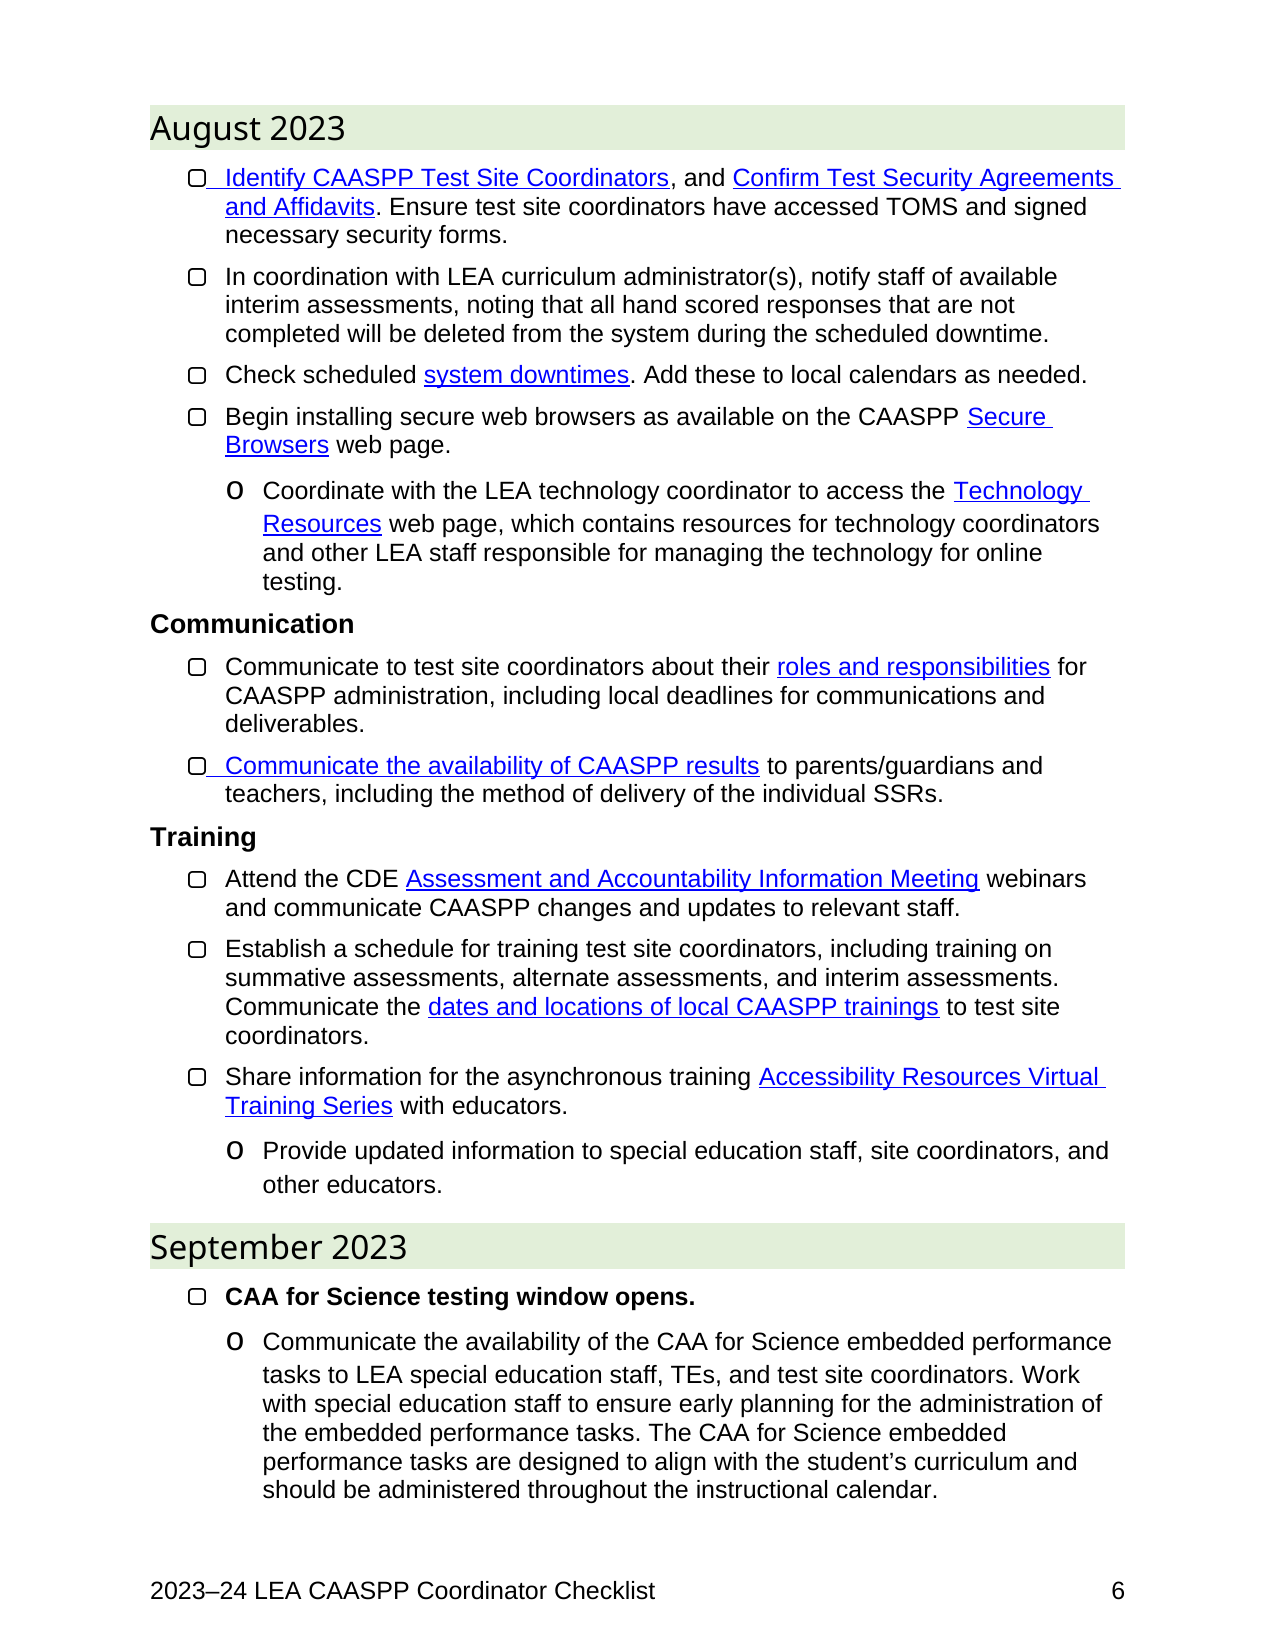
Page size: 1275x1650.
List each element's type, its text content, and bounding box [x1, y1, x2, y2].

picture [188, 658, 206, 676]
list Attend the CDE Assessment and Accountability Information Meeting webinars and communicate CAASPP changes and updates to relevant staff. [187, 864, 1125, 922]
subtitle August 2023 [150, 105, 1125, 150]
picture [188, 268, 206, 286]
subtitle Training [150, 821, 1125, 852]
picture [188, 1068, 206, 1086]
list Establish a schedule for training test site coordinators, including training on summative assessments, alternate assessments, and interim assessments. Communicate the dates and locations of local CAASPP trainings to test site coordinators. [187, 934, 1125, 1049]
list Check scheduled system downtimes. Add these to local calendars as needed. [187, 360, 1125, 389]
picture [188, 408, 206, 426]
picture [188, 1288, 206, 1305]
list Begin installing secure web browsers as available on the CAASPP Secure Browsers web page. [187, 402, 1125, 459]
list In coordination with LEA curriculum administrator(s), notify staff of available interim assessments, noting that all hand scored responses that are not completed will be deleted from the system during the scheduled downtime. [187, 262, 1125, 348]
list Communicate the availability of the CAA for Science embedded performance tasks to LEA special education staff, TEs, and test site coordinators. Work with special education staff to ensure early planning for the administration of the embedded performance tasks. The CAA for Science embedded performance tasks are designed to align with the student’s curriculum and should be administered throughout the instructional calendar. [225, 1323, 1125, 1504]
list Coordinate with the LEA technology coordinator to access the Technology Resources web page, which contains resources for technology coordinators and other LEA staff responsible for managing the technology for online testing. [225, 472, 1125, 596]
subtitle Communication [150, 608, 1125, 639]
subtitle September 2023 [150, 1223, 1125, 1269]
picture [188, 941, 206, 958]
list Communicate to test site coordinators about their roles and responsibilities for CAASPP administration, including local deadlines for communications and deliverables. [187, 652, 1125, 738]
list Identify CAASPP Test Site Coordinators, and Confirm Test Security Agreements and Affidavits. Ensure test site coordinators have accessed TOMS and signed necessary security forms. [187, 163, 1125, 249]
list Communicate the availability of CAASPP results to parents/guardians and teachers, including the method of delivery of the individual SSRs. [187, 751, 1125, 808]
picture [188, 367, 206, 384]
list CAA for Science testing window opens. [187, 1281, 1125, 1310]
list Share information for the asynchronous training Accessibility Resources Virtual Training Series with educators. [187, 1062, 1125, 1119]
picture [188, 757, 206, 775]
picture [188, 169, 206, 187]
list Provide updated information to special education staff, site coordinators, and other educators. [225, 1132, 1125, 1198]
picture [188, 871, 206, 888]
